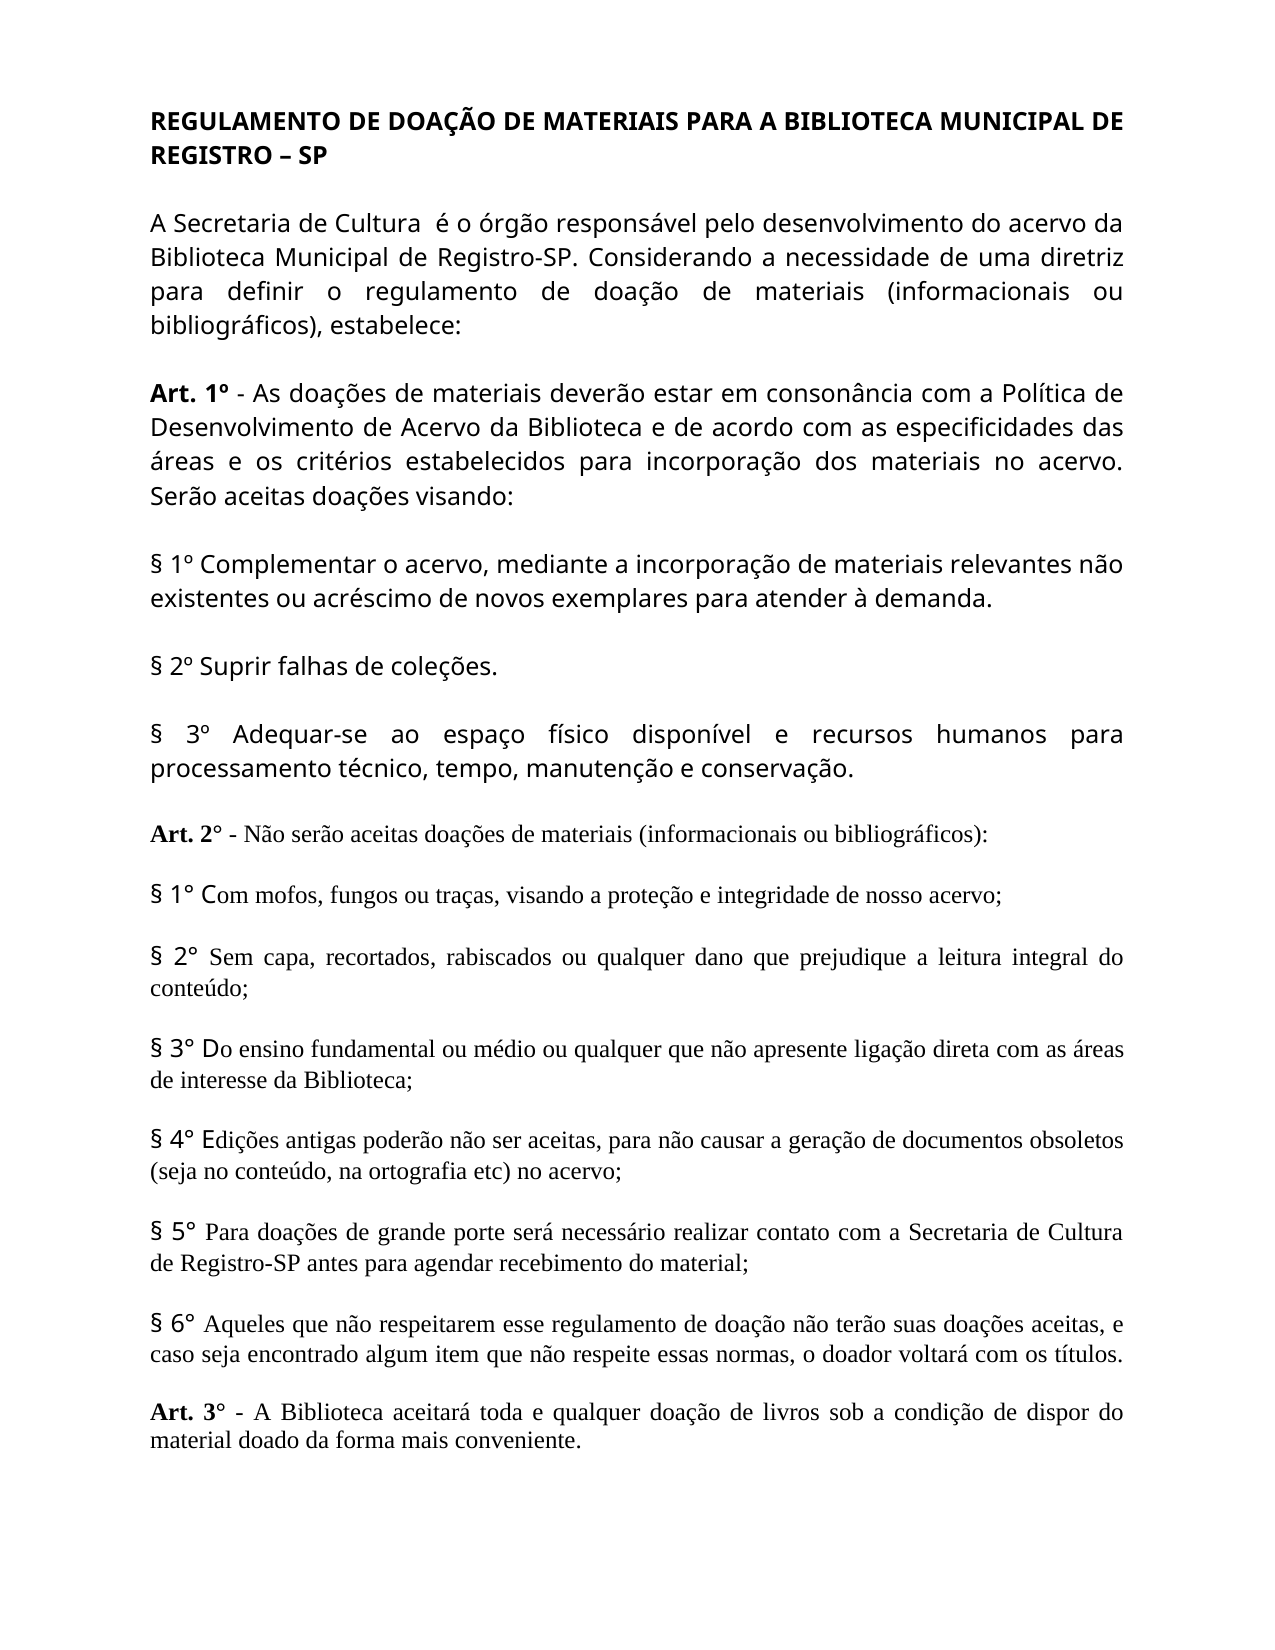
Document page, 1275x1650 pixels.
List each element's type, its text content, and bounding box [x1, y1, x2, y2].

text REGULAMENTO DE DOAÇÃO DE MATERIAIS PARA A BIBLIOTECA MUNICIPAL DE REGISTRO – SP [150, 103, 1125, 172]
text § 1° Com mofos, fungos ou traças, visando a proteção e integridade de nosso acervo; [150, 876, 1125, 910]
text A Secretaria de Cultura é o órgão responsável pelo desenvolvimento do acervo da Biblioteca Municipal de Registro-SP. Considerando a necessidade de uma diretriz para definir o regulamento de doação de materiais (informacionais ou bibliográficos), estabelece: [150, 206, 1125, 342]
text § 2° Sem capa, recortados, rabiscados ou qualquer dano que prejudique a leitura integral do conteúdo; [150, 910, 1125, 1002]
text Art. 1º - As doações de materiais deverão estar em consonância com a Política de Desenvolvimento de Acervo da Biblioteca e de acordo com as especificidades das áreas e os critérios estabelecidos para incorporação dos materiais no acervo. Serão aceitas doações visando: [150, 376, 1125, 512]
text § 1º Complementar o acervo, mediante a incorporação de materiais relevantes não existentes ou acréscimo de novos exemplares para atender à demanda. [150, 546, 1125, 614]
text Art. 2° - Não serão aceitas doações de materiais (informacionais ou bibliográficos): [150, 819, 1125, 847]
text § 3° Do ensino fundamental ou médio ou qualquer que não apresente ligação direta com as áreas de interesse da Biblioteca; [150, 1002, 1125, 1093]
text § 5° Para doações de grande porte será necessário realizar contato com a Secretaria de Cultura de Registro-SP antes para agendar recebimento do material; [150, 1185, 1125, 1277]
text § 2º Suprir falhas de coleções. [150, 648, 1125, 682]
text § 3º Adequar-se ao espaço físico disponível e recursos humanos para processamento técnico, tempo, manutenção e conservação. [150, 717, 1125, 785]
text § 6° Aqueles que não respeitarem esse regulamento de doação não terão suas doações aceitas, e caso seja encontrado algum item que não respeite essas normas, o doador voltará com os títulos. Art. 3° - A Biblioteca aceitará toda e qualquer doação de livros sob a condição de dispor do material doado da forma mais conveniente. [150, 1277, 1125, 1454]
text § 4° Edições antigas poderão não ser aceitas, para não causar a geração de documentos obsoletos (seja no conteúdo, na ortografia etc) no acervo; [150, 1093, 1125, 1185]
